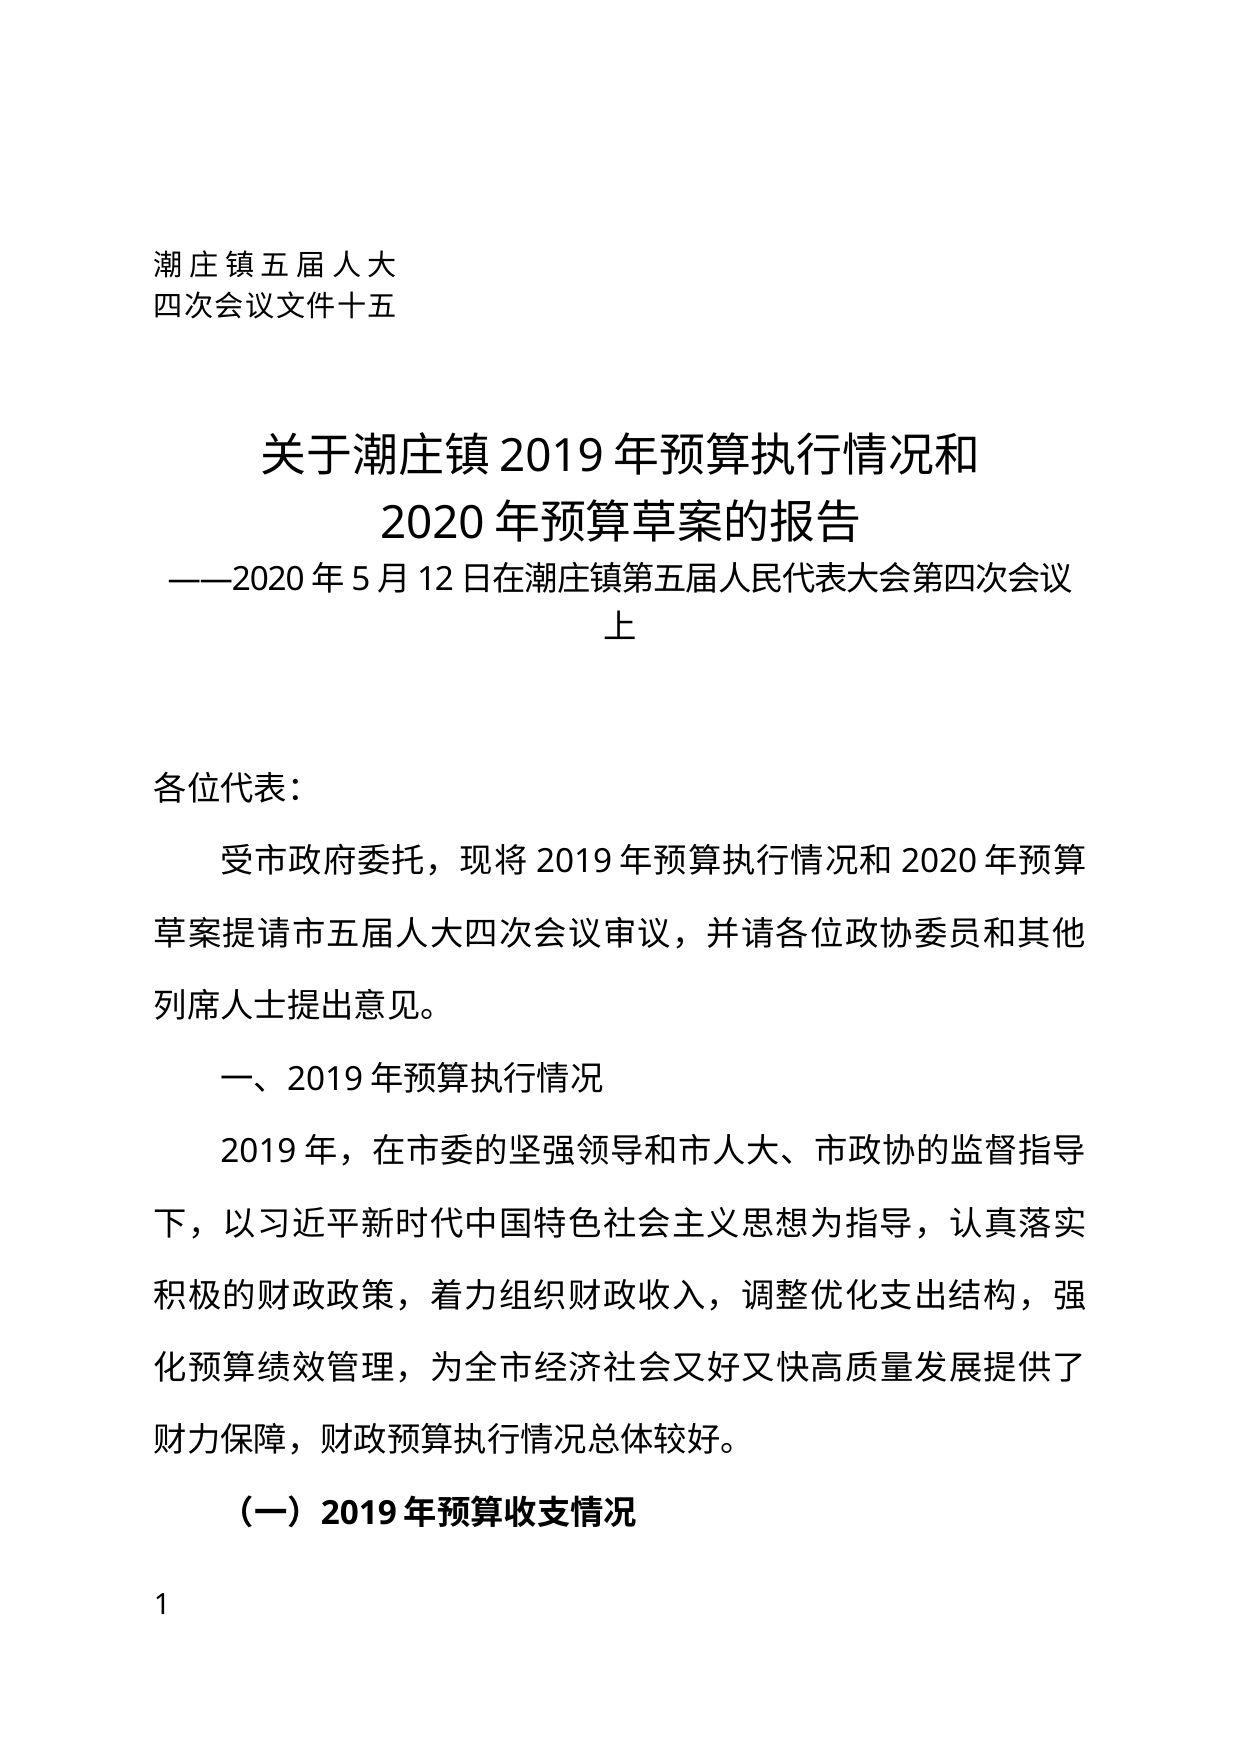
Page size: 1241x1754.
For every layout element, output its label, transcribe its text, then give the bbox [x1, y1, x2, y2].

text 一、2019年预算执行情况 [153, 1051, 1087, 1100]
text （一）2019年预算收支情况 [153, 1486, 1087, 1534]
text 潮庄镇五届人大 [153, 242, 397, 283]
text 各位代表： [153, 762, 1087, 810]
text 关于潮庄镇2019年预算执行情况和 [153, 418, 1087, 485]
text ——2020年5月12日在潮庄镇第五届人民代表大会第四次会议上 [153, 552, 1087, 648]
text 2019年，在市委的坚强领导和市人大、市政协的监督指导下，以习近平新时代中国特色社会主义思想为指导，认真落实积极的财政政策，着力组织财政收入，调整优化支出结构，强化预算绩效管理，为全市经济社会又好又快高质量发展提供了财力保障，财政预算执行情况总体较好。 [153, 1124, 1087, 1461]
text 四次会议文件十五 [153, 283, 397, 325]
text 2020年预算草案的报告 [153, 485, 1087, 552]
text 受市政府委托，现将2019年预算执行情况和2020年预算草案提请市五届人大四次会议审议，并请各位政协委员和其他列席人士提出意见。 [153, 834, 1087, 1027]
